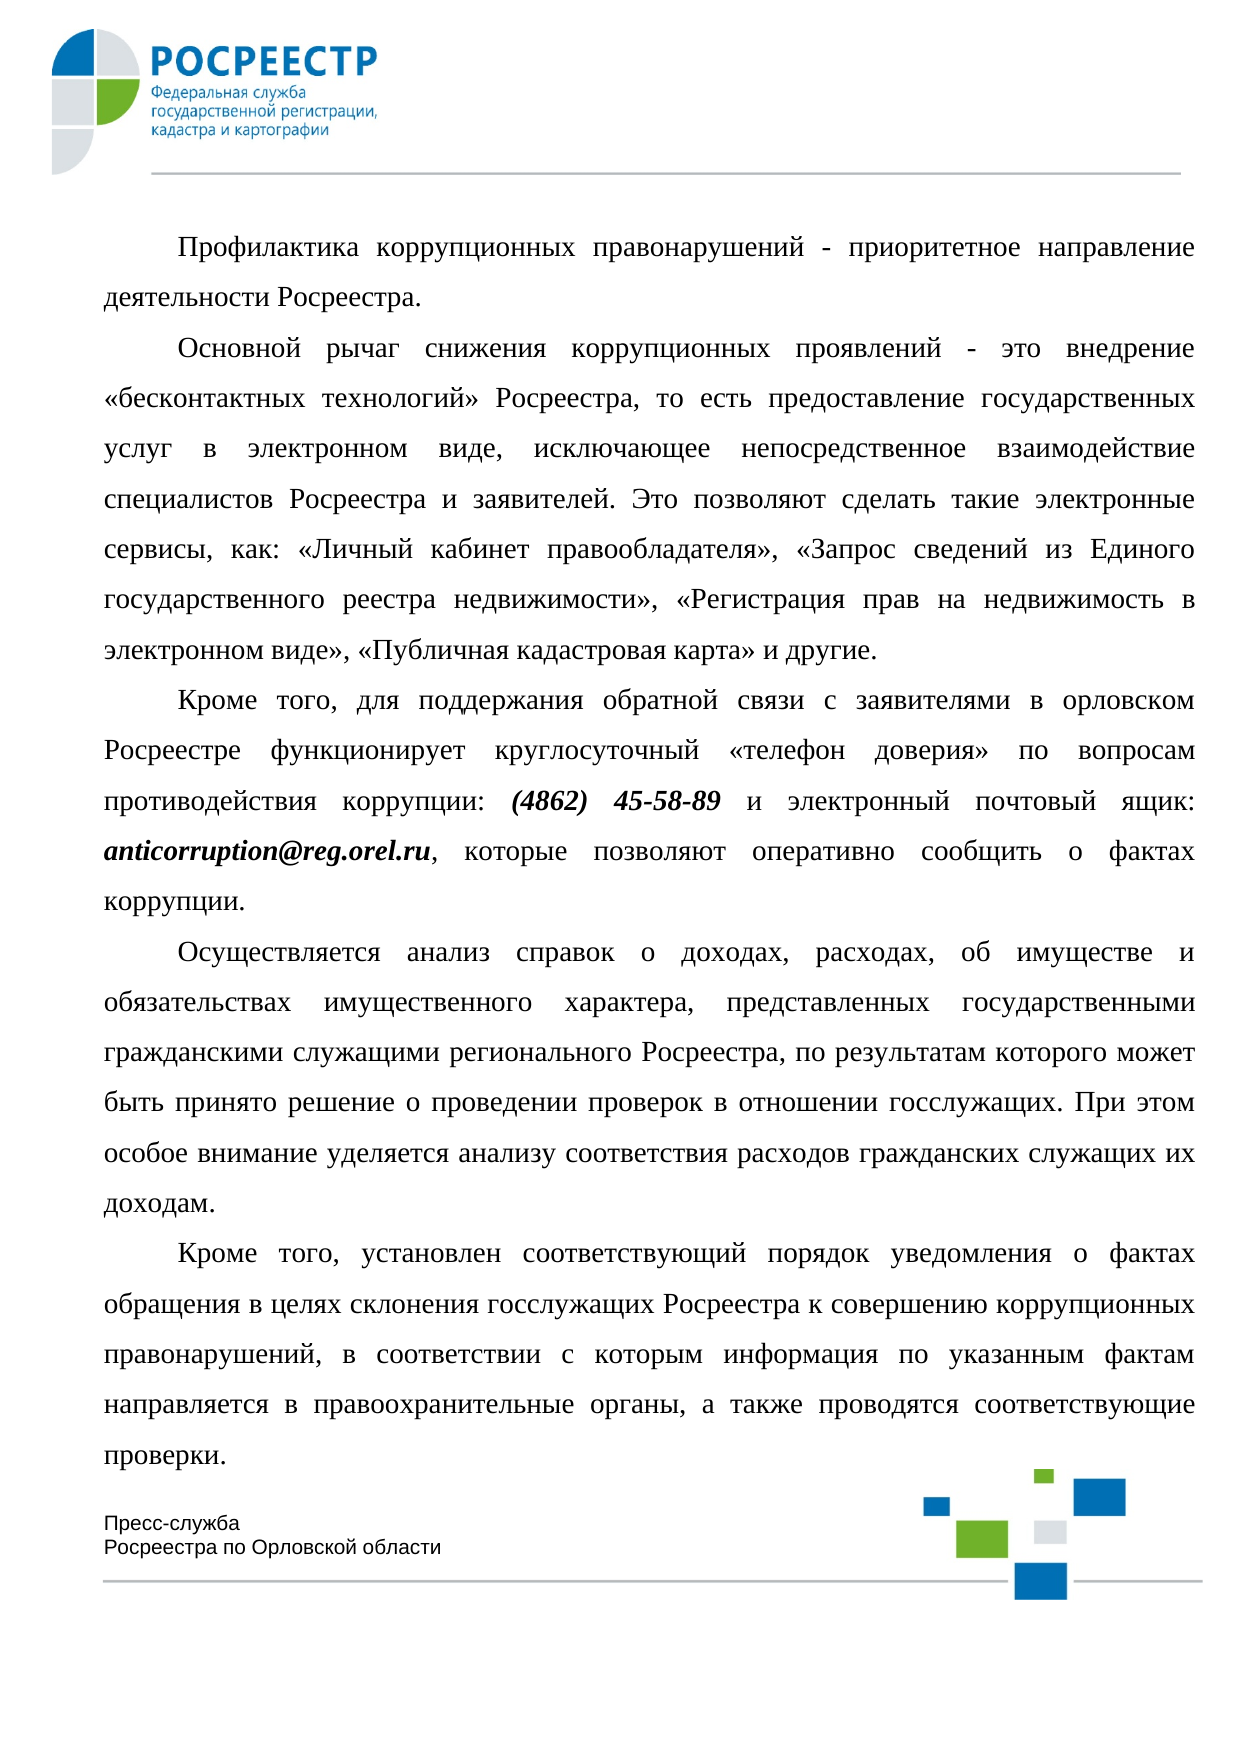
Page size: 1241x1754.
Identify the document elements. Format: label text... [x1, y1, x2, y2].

text Кроме того, для поддержания обратной связи с заявителями в орловском Росреестре функционирует круглосуточный «телефон доверия» по вопросам противодействия коррупции: (4862) 45-58-89 и электронный почтовый ящик: anticorruption@reg.orel.ru, которые позволяют оперативно сообщить о фактах коррупции. [103, 857, 1196, 917]
picture [102, 1469, 1203, 1600]
text Кроме того, для поддержания обратной связи с заявителями в орловском Росреестре функционирует круглосуточный «телефон доверия» по вопросам противодействия коррупции: (4862) 45-58-89 и электронный почтовый ящик: anticorruption@reg.orel.ru, которые позволяют оперативно сообщить о фактах коррупции. [103, 682, 1196, 853]
text Пресс-служба [103, 1511, 1196, 1535]
text Профилактика коррупционных правонарушений - приоритетное направление деятельности Росреестра. [103, 229, 1196, 313]
text Росреестра по Орловской области [103, 1535, 1196, 1559]
picture [51, 29, 1181, 175]
text Основной рычаг снижения коррупционных проявлений - это внедрение «бесконтактных технологий» Росреестра, то есть предоставление государственных услуг в электронном виде, исключающее непосредственное взаимодействие специалистов Росреестра и заявителей. Это позволяют сделать такие электронные сервисы, как: «Личный кабинет правообладателя», «Запрос сведений из Единого государственного реестра недвижимости», «Регистрация прав на недвижимость в электронном виде», «Публичная кадастровая карта» и другие. [103, 330, 1196, 665]
text Осуществляется анализ справок о доходах, расходах, об имуществе и обязательствах имущественного характера, представленных государственными гражданскими служащими регионального Росреестра, по результатам которого может быть принято решение о проведении проверок в отношении госслужащих. При этом особое внимание уделяется анализу соответствия расходов гражданских служащих их доходам. [103, 934, 1196, 1219]
text Кроме того, установлен соответствующий порядок уведомления о фактах обращения в целях склонения госслужащих Росреестра к совершению коррупционных правонарушений, в соответствии с которым информация по указанным фактам направляется в правоохранительные органы, а также проводятся соответствующие проверки. [103, 1236, 1196, 1470]
